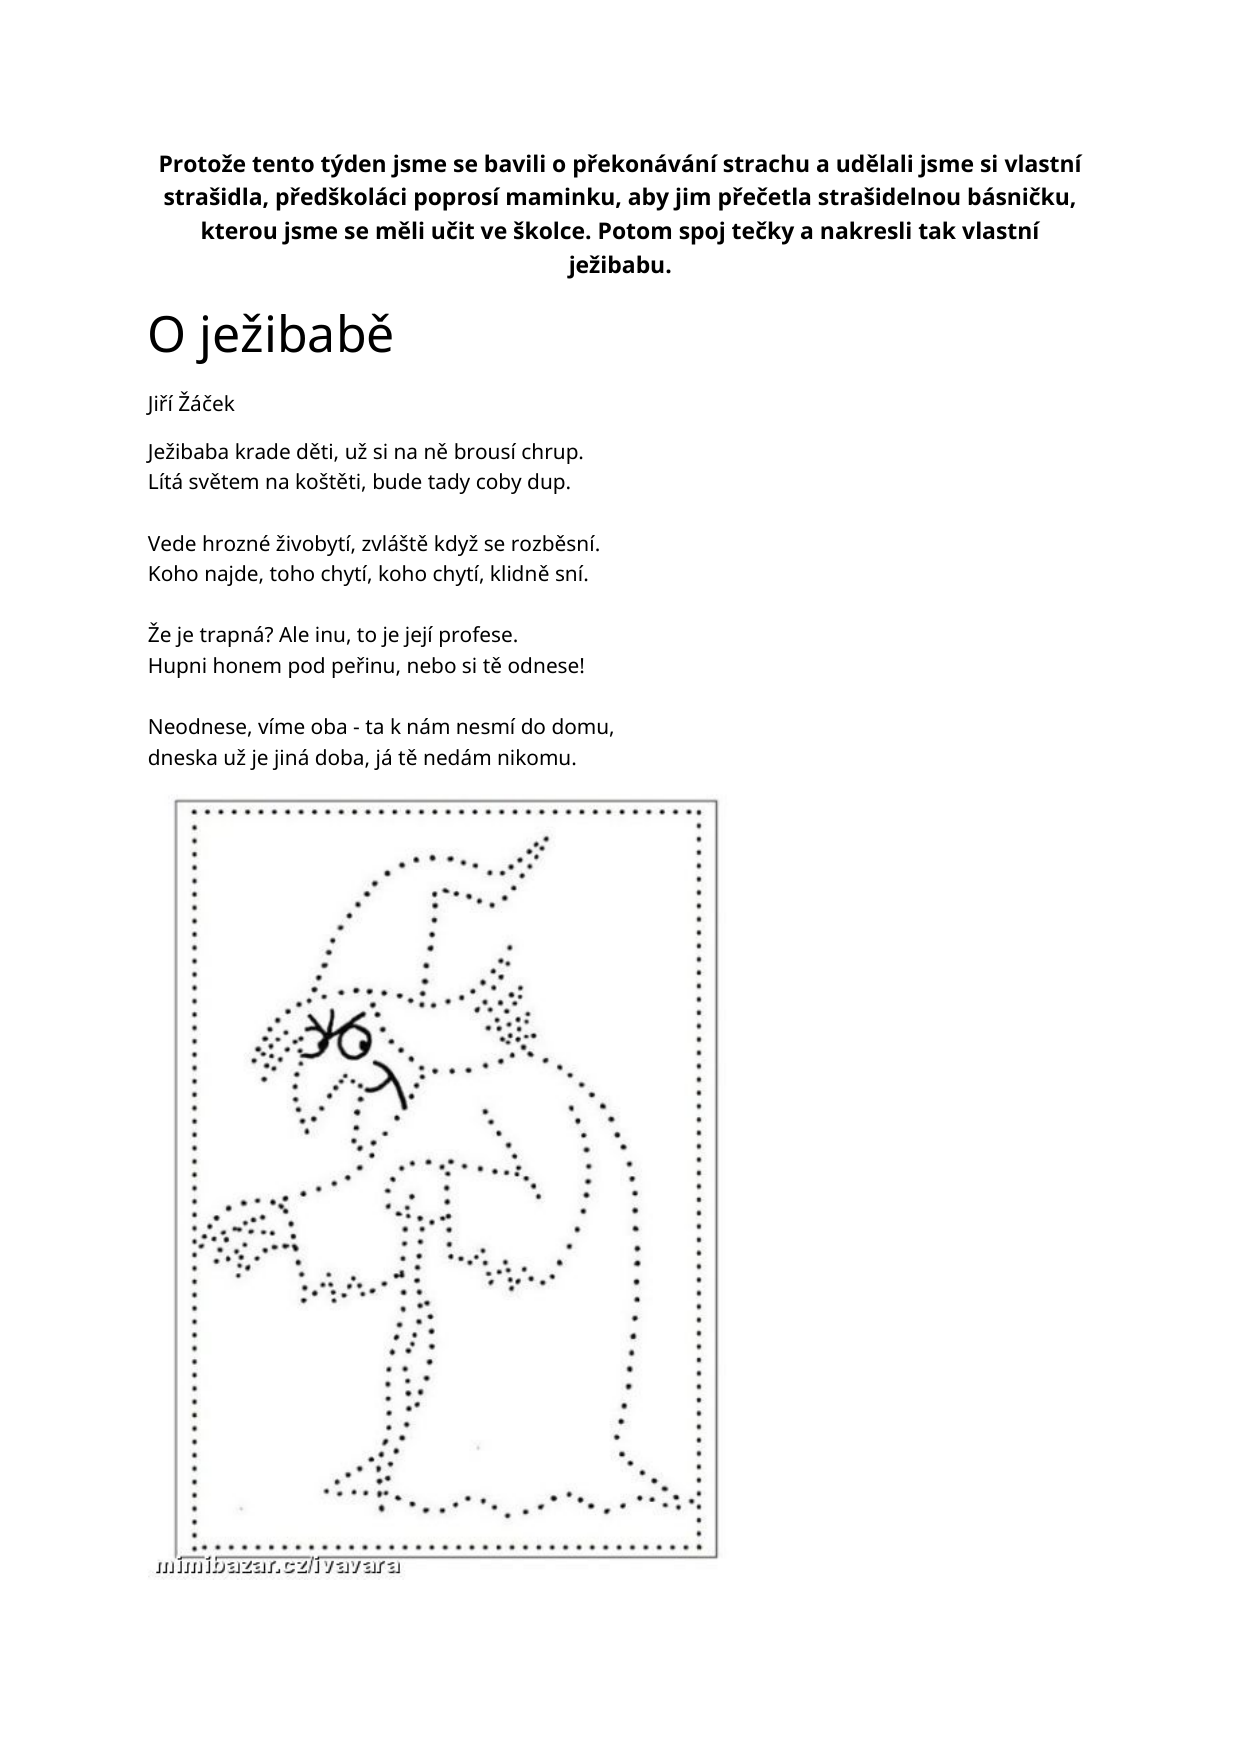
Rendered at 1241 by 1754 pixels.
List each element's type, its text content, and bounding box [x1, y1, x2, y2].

text O ježibabě [148, 299, 1093, 367]
picture [147, 773, 743, 1580]
text Protože tento týden jsme se bavili o překonávání strachu a udělali jsme si vlastní strašidla, předškoláci poprosí maminku, aby jim přečetla strašidelnou básničku, kterou jsme se měli učit ve školce. Potom spoj tečky a nakresli tak vlastní ježibabu. [148, 148, 1093, 280]
text Jiří Žáček [148, 389, 1093, 418]
